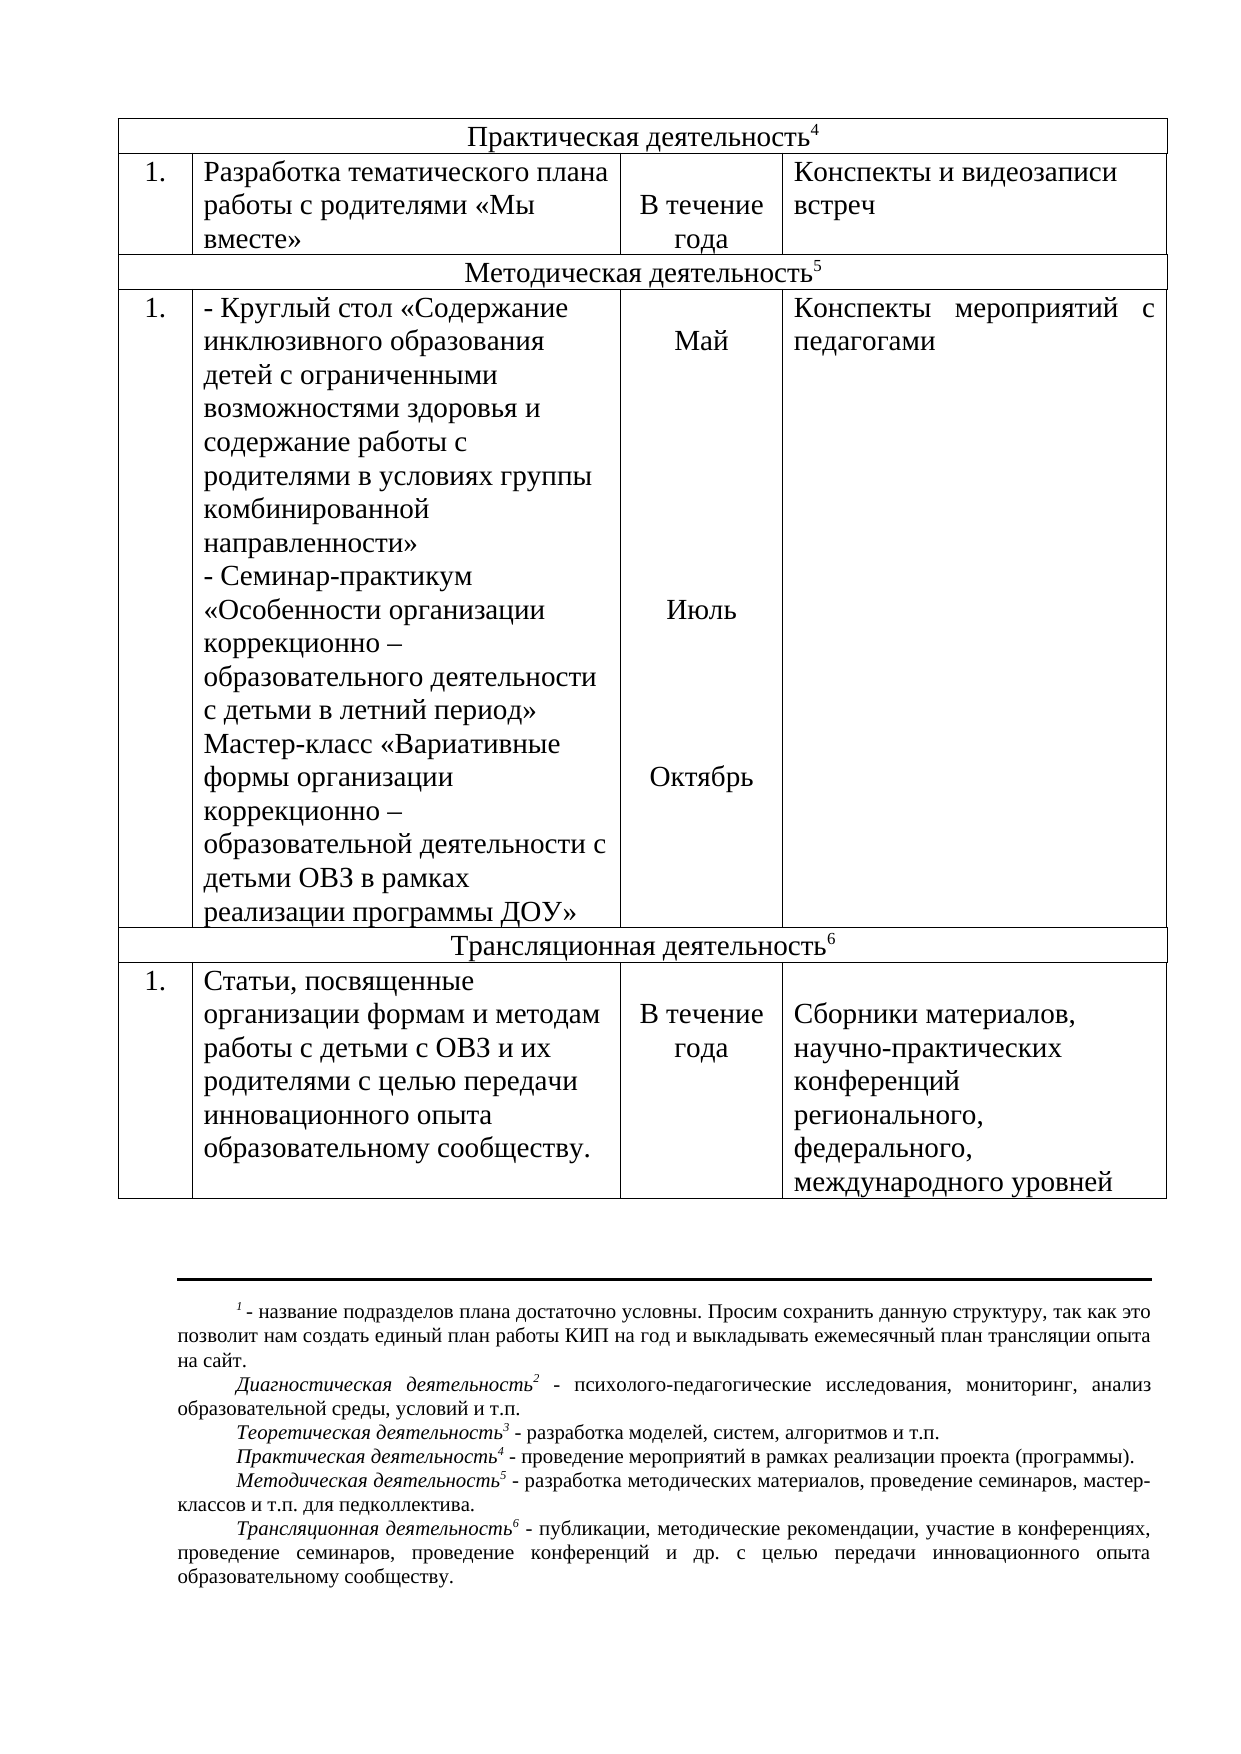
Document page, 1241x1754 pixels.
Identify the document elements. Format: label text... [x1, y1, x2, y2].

table_cell В течение года [621, 963, 782, 1198]
table_cell Методическая деятельность5 [119, 255, 1167, 289]
table_cell 1. [119, 290, 192, 927]
table_cell 1. [119, 963, 192, 1198]
table_cell 1. [119, 154, 192, 254]
table_cell Конспекты и видеозаписи встреч [783, 154, 1166, 254]
table_cell Конспекты мероприятий с педагогами [783, 290, 1166, 927]
table_cell Трансляционная деятельность6 [119, 928, 1167, 962]
text 1 - название подразделов плана достаточно условны. Просим сохранить данную структуру, так как это позволит нам создать единый план работы КИП на год и выкладывать ежемесячный план трансляции опыта на сайт. [177, 1299, 1152, 1372]
text Практическая деятельность4 - проведение мероприятий в рамках реализации проекта (программы). [177, 1444, 1152, 1468]
text Теоретическая деятельность3 - разработка моделей, систем, алгоритмов и т.п. [177, 1420, 1152, 1444]
table_cell - Круглый стол «Содержание инклюзивного образования детей с ограниченными возможностями здоровья и содержание работы с родителями в условиях группы комбинированной направленности» - Семинар-практикум «Особенности организации коррекционно –образовательного деятельности с детьми в летний период» Мастер-класс «Вариативные формы организации коррекционно –образовательной деятельности с детьми ОВЗ в рамках реализации программы ДОУ» [193, 290, 620, 927]
table_cell Практическая деятельность4 [119, 119, 1167, 153]
table_cell Сборники материалов, научно-практических конференций регионального, федерального, международного уровней [783, 963, 1166, 1198]
table_cell В течение года [621, 154, 782, 254]
text Методическая деятельность5 - разработка методических материалов, проведение семинаров, мастер-классов и т.п. для педколлектива. [177, 1468, 1152, 1516]
table_cell Статьи, посвященные организации формам и методам работы с детьми с ОВЗ и их родителями с целью передачи инновационного опыта образовательному сообществу. [193, 963, 620, 1198]
text Трансляционная деятельность6 - публикации, методические рекомендации, участие в конференциях, проведение семинаров, проведение конференций и др. с целью передачи инновационного опыта образовательному сообществу. [177, 1516, 1152, 1588]
text Диагностическая деятельность2 - психолого-педагогические исследования, мониторинг, анализ образовательной среды, условий и т.п. [177, 1372, 1152, 1420]
table_cell Разработка тематического плана работы с родителями «Мы вместе» [193, 154, 620, 254]
table_cell Май Июль Октябрь [621, 290, 782, 927]
